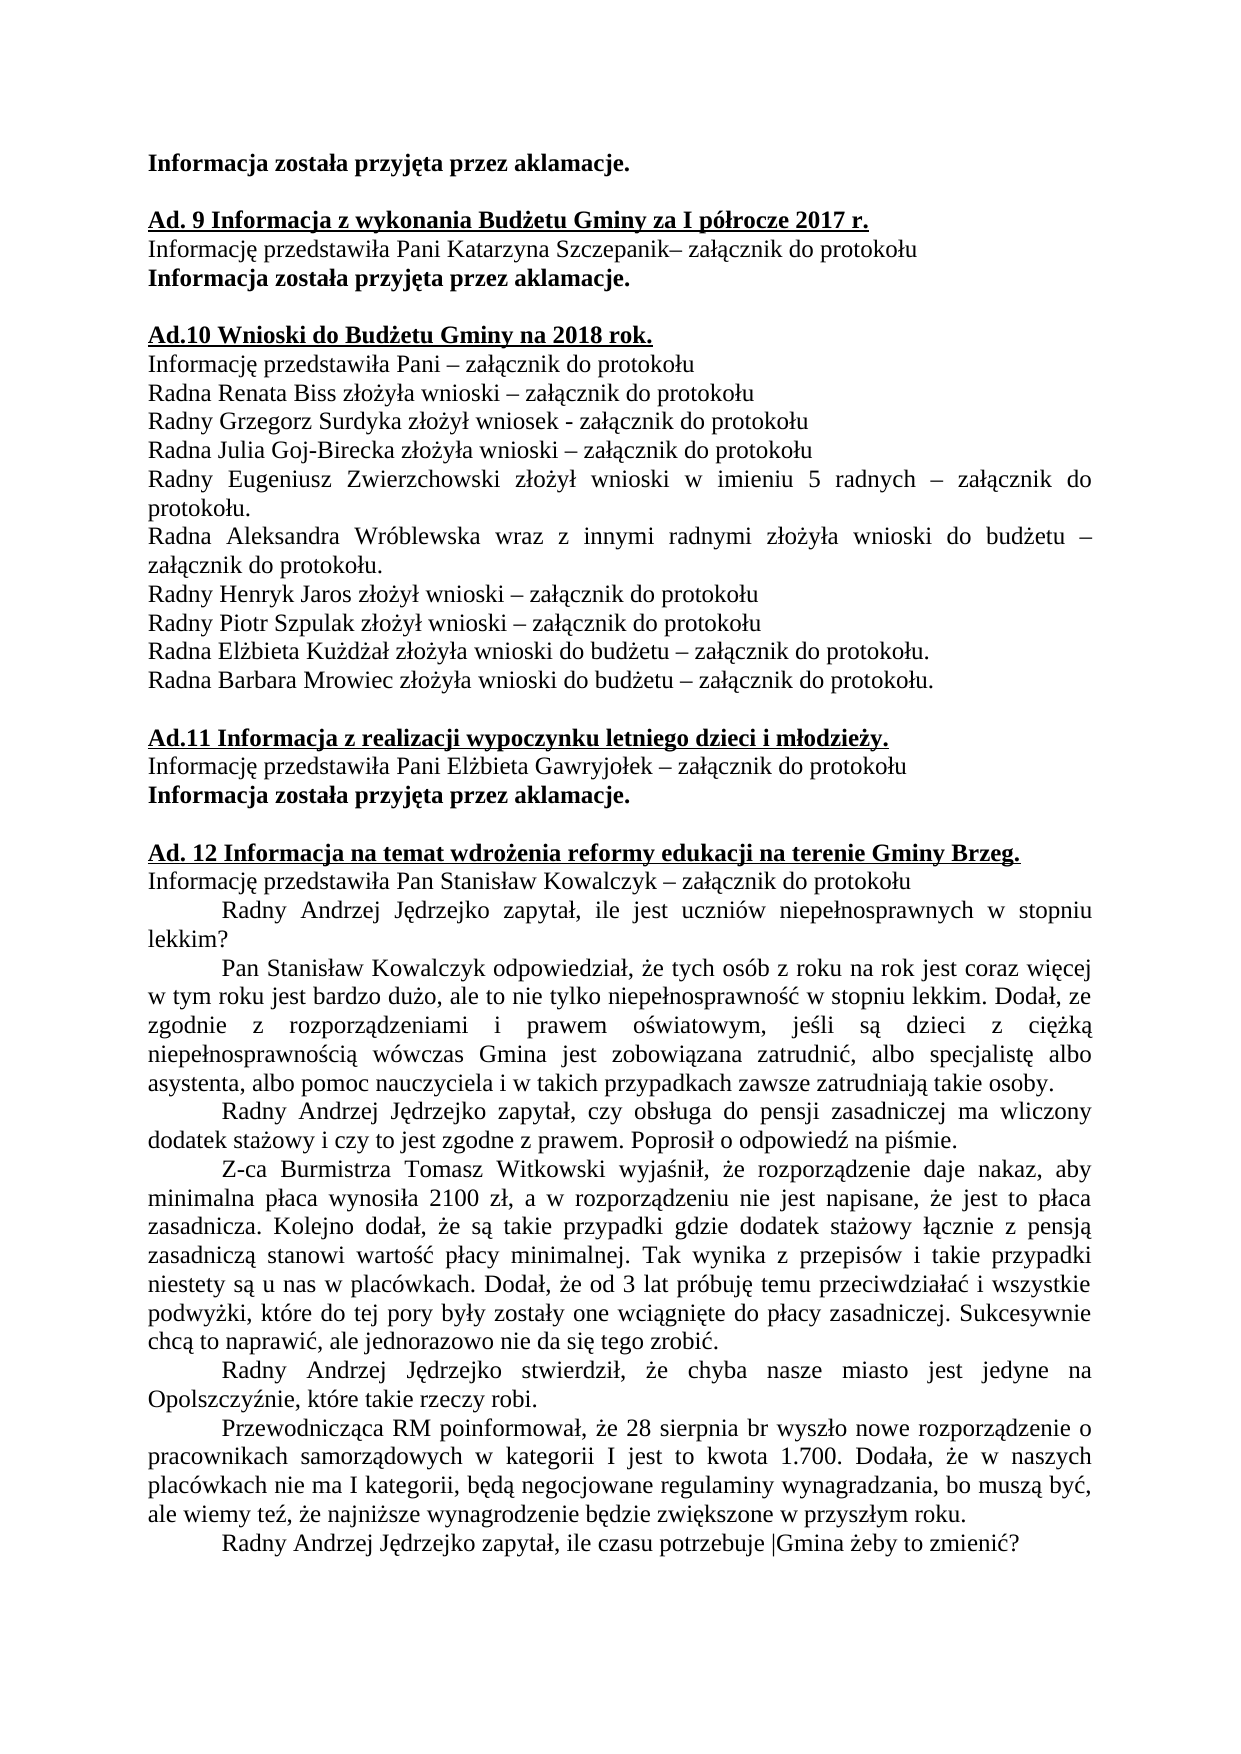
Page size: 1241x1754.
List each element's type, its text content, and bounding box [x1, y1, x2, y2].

text Informacja została przyjęta przez aklamacje. [148, 263, 1093, 291]
text Ad. 9 Informacja z wykonania Budżetu Gminy za I półrocze 2017 r. [148, 205, 1093, 234]
text Informację przedstawiła Pani Elżbieta Gawryjołek – załącznik do protokołu [148, 751, 1093, 780]
text Radna Aleksandra Wróblewska wraz z innymi radnymi złożyła wnioski do budżetu – załącznik do protokołu. [148, 521, 1093, 579]
text Z-ca Burmistrza Tomasz Witkowski wyjaśnił, że rozporządzenie daje nakaz, aby minimalna płaca wynosiła 2100 zł, a w rozporządzeniu nie jest napisane, że jest to płaca zasadnicza. Kolejno dodał, że są takie przypadki gdzie dodatek stażowy łącznie z pensją zasadniczą stanowi wartość płacy minimalnej. Tak wynika z przepisów i takie przypadki niestety są u nas w placówkach. Dodał, że od 3 lat próbuję temu przeciwdziałać i wszystkie podwyżki, które do tej pory były zostały one wciągnięte do płacy zasadniczej. Sukcesywnie chcą to naprawić, ale jednorazowo nie da się tego zrobić. [148, 1154, 1093, 1355]
text Radna Julia Goj-Birecka złożyła wnioski – załącznik do protokołu [148, 435, 1093, 464]
text Radna Barbara Mrowiec złożyła wnioski do budżetu – załącznik do protokołu. [148, 665, 1093, 694]
text Pan Stanisław Kowalczyk odpowiedział, że tych osób z roku na rok jest coraz więcej w tym roku jest bardzo dużo, ale to nie tylko niepełnosprawność w stopniu lekkim. Dodał, ze zgodnie z rozporządzeniami i prawem oświatowym, jeśli są dzieci z ciężką niepełnosprawnością wówczas Gmina jest zobowiązana zatrudnić, albo specjalistę albo asystenta, albo pomoc nauczyciela i w takich przypadkach zawsze zatrudniają takie osoby. [148, 953, 1093, 1096]
text Przewodnicząca RM poinformował, że 28 sierpnia br wyszło nowe rozporządzenie o pracownikach samorządowych w kategorii I jest to kwota 1.700. Dodała, że w naszych placówkach nie ma I kategorii, będą negocjowane regulaminy wynagradzania, bo muszą być, ale wiemy teź, że najniższe wynagrodzenie będzie zwiększone w przyszłym roku. [148, 1413, 1093, 1528]
text Radna Renata Biss złożyła wnioski – załącznik do protokołu [148, 378, 1093, 406]
text Informację przedstawiła Pan Stanisław Kowalczyk – załącznik do protokołu [148, 866, 1093, 895]
text Radna Elżbieta Kużdżał złożyła wnioski do budżetu – załącznik do protokołu. [148, 636, 1093, 665]
text Radny Piotr Szpulak złożył wnioski – załącznik do protokołu [148, 608, 1093, 636]
text Informację przedstawiła Pani Katarzyna Szczepanik– załącznik do protokołu [148, 234, 1093, 263]
text Ad.10 Wnioski do Budżetu Gminy na 2018 rok. [148, 320, 1093, 349]
text Radny Grzegorz Surdyka złożył wniosek - załącznik do protokołu [148, 406, 1093, 435]
text Radny Henryk Jaros złożył wnioski – załącznik do protokołu [148, 579, 1093, 608]
text Radny Andrzej Jędrzejko zapytał, ile czasu potrzebuje |Gmina żeby to zmienić? [148, 1528, 1093, 1556]
text Ad. 12 Informacja na temat wdrożenia reformy edukacji na terenie Gminy Brzeg. [148, 838, 1093, 866]
text Radny Andrzej Jędrzejko zapytał, czy obsługa do pensji zasadniczej ma wliczony dodatek stażowy i czy to jest zgodne z prawem. Poprosił o odpowiedź na piśmie. [148, 1096, 1093, 1154]
text Informację przedstawiła Pani – załącznik do protokołu [148, 349, 1093, 378]
text Radny Andrzej Jędrzejko stwierdził, że chyba nasze miasto jest jedyne na Opolszczyźnie, które takie rzeczy robi. [148, 1355, 1093, 1413]
text Informacja została przyjęta przez aklamacje. [148, 148, 1093, 176]
text Radny Eugeniusz Zwierzchowski złożył wnioski w imieniu 5 radnych – załącznik do protokołu. [148, 464, 1093, 521]
text Ad.11 Informacja z realizacji wypoczynku letniego dzieci i młodzieży. [148, 723, 1093, 751]
text Informacja została przyjęta przez aklamacje. [148, 780, 1093, 809]
text Radny Andrzej Jędrzejko zapytał, ile jest uczniów niepełnosprawnych w stopniu lekkim? [148, 895, 1093, 953]
